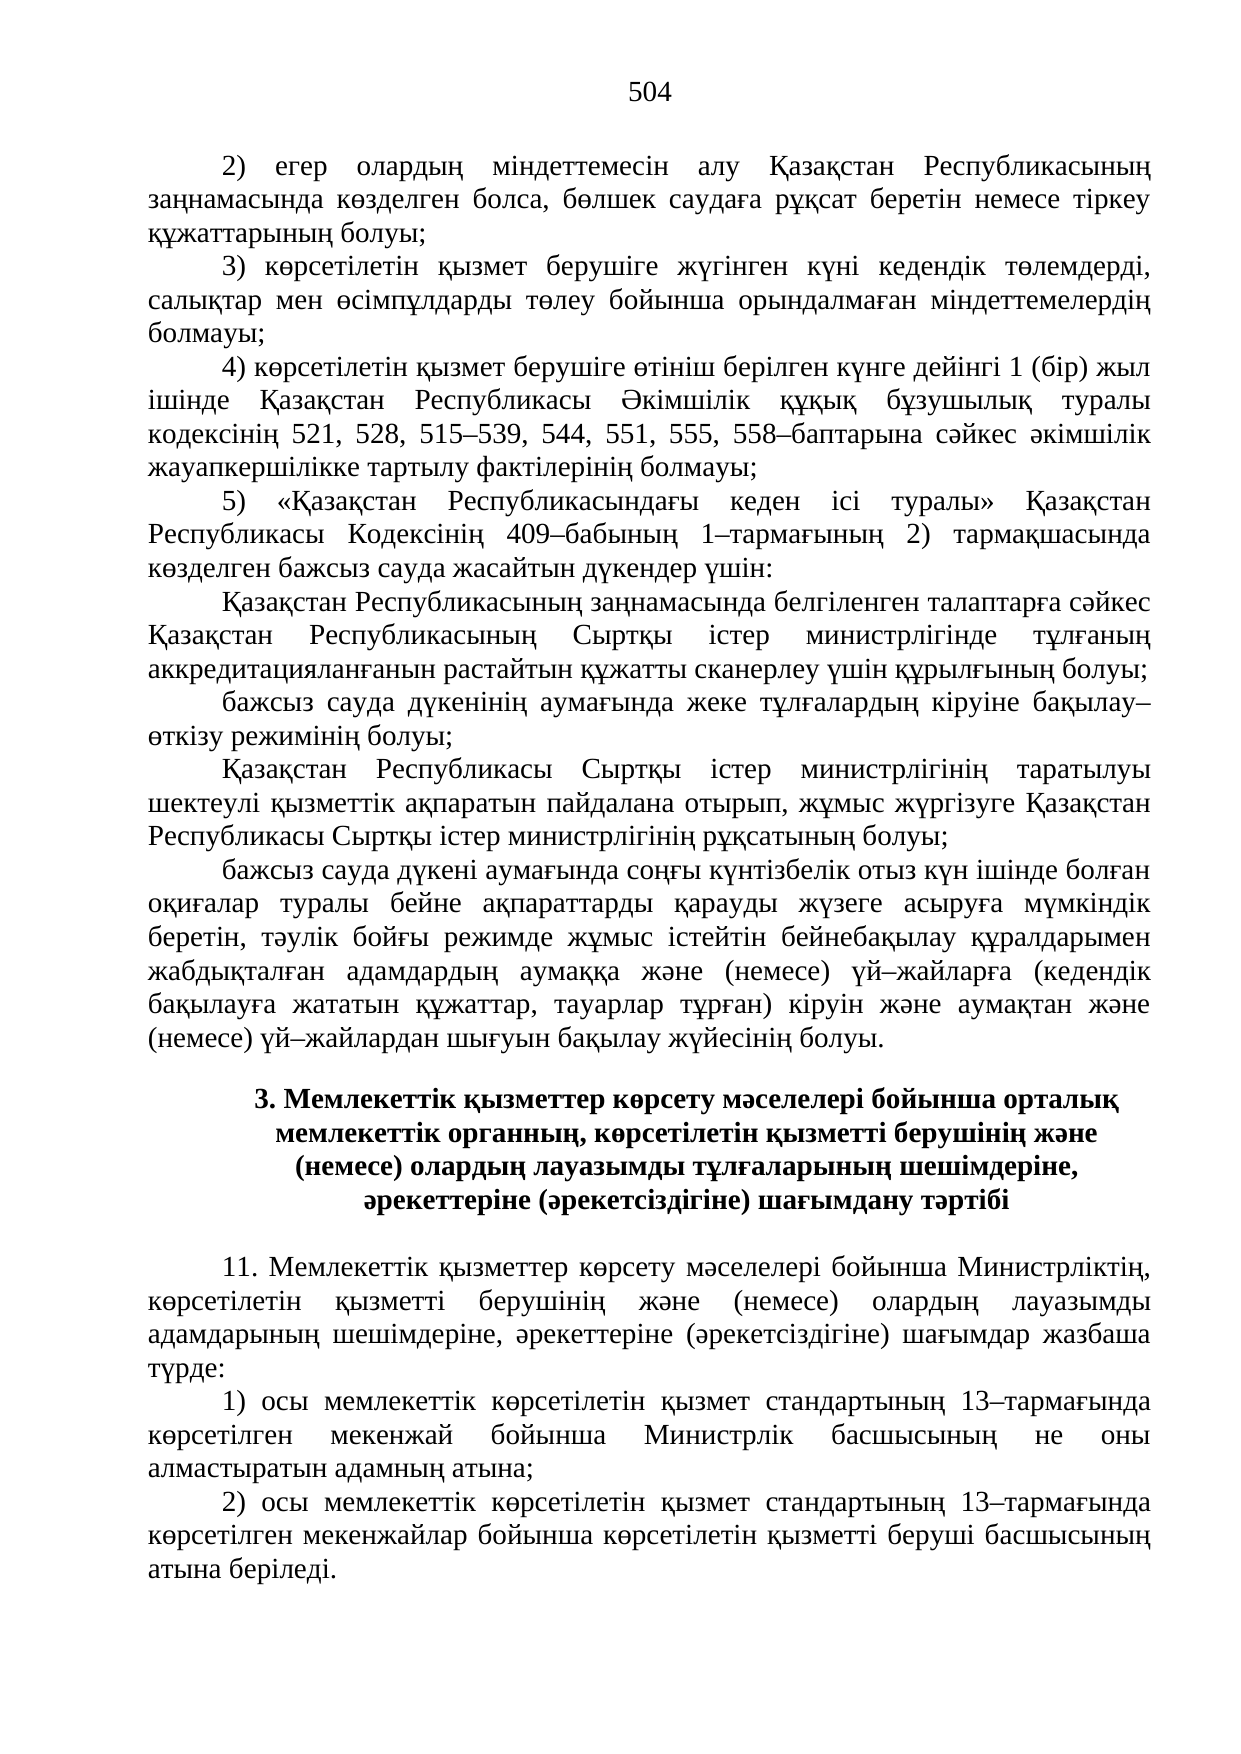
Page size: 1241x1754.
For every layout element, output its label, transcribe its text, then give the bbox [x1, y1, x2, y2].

text Қазақстан Республикасы Сыртқы істер министрлігінің таратылуы шектеулі қызметтік ақпаратын пайдалана отырып, жұмыс жүргізуге Қазақстан Республикасы Сыртқы істер министрлігінің рұқсатының болуы; [148, 751, 1152, 852]
text 1) осы мемлекеттік көрсетілетін қызмет стандартының 13–тармағында көрсетілген мекенжай бойынша Министрлік басшысының не оны алмастыратын адамның атына; [148, 1383, 1152, 1484]
text 2) осы мемлекеттік көрсетілетін қызмет стандартының 13–тармағында көрсетілген мекенжайлар бойынша көрсетілетін қызметті беруші басшысының атына беріледі. [148, 1484, 1152, 1584]
text 3) көрсетілетін қызмет берушіге жүгінген күнi кедендiк төлемдердi, салықтар мен өсiмпұлдарды төлеу бойынша орындалмаған мiндеттемелердiң болмауы; [148, 248, 1152, 349]
text Қазақстан Республикасының заңнамасында белгіленген талаптарға сәйкес Қазақстан Республикасының Сыртқы істер министрлігінде тұлғаның аккредитацияланғанын растайтын құжатты сканерлеу үшін құрылғының болуы; [148, 584, 1152, 684]
text бажсыз сауда дүкені аумағында соңғы күнтізбелік отыз күн ішінде болған оқиғалар туралы бейне ақпараттарды қарауды жүзеге асыруға мүмкіндік беретін, тәулік бойғы режимде жұмыс істейтін бейнебақылау құралдарымен жабдықталған адамдардың аумаққа және (немесе) үй–жайларға (кедендік бақылауға жататын құжаттар, тауарлар тұрған) кіруін және аумақтан және (немесе) үй–жайлардан шығуын бақылау жүйесінің болуы. [148, 852, 1152, 1053]
text мемлекеттік органның, көрсетілетін қызметті берушінің және [148, 1115, 1152, 1148]
text бажсыз сауда дүкенінің аумағында жеке тұлғалардың кіруіне бақылау–өткізу режимінің болуы; [148, 684, 1152, 751]
text 5) «Қазақстан Республикасындағы кеден ісі туралы» Қазақстан Республикасы Кодексiнің 409–бабының 1–тармағының 2) тармақшасында көзделген бажсыз сауда жасайтын дүкендер үшін: [148, 483, 1152, 584]
text 3. Мемлекеттік қызметтер көрсету мәселелері бойынша орталық [148, 1081, 1152, 1115]
text әрекеттеріне (әрекетсіздігіне) шағымдану тәртібі [148, 1182, 1152, 1216]
text 2) егер олардың міндеттемесін алу Қазақстан Республикасының заңнамасында көзделген болса, бөлшек саудаға рұқсат беретін немесе тіркеу құжаттарының болуы; [148, 148, 1152, 248]
text (немесе) олардың лауазымды тұлғаларының шешімдеріне, [148, 1148, 1152, 1182]
text 4) көрсетілетін қызмет берушіге өтініш берілген күнге дейінгі 1 (бір) жыл ішінде Қазақстан Республикасы Әкімшілік құқық бұзушылық туралы кодексінің 521, 528, 515–539, 544, 551, 555, 558–баптарына сәйкес әкімшілік жауапкершілікке тартылу фактілерінің болмауы; [148, 349, 1152, 483]
text 11. Мемлекеттік қызметтер көрсету мәселелері бойынша Министрліктің, көрсетілетін қызметті берушінің және (немесе) олардың лауазымды адамдарының шешімдеріне, әрекеттеріне (әрекетсіздігіне) шағымдар жазбаша түрде: [148, 1249, 1152, 1383]
